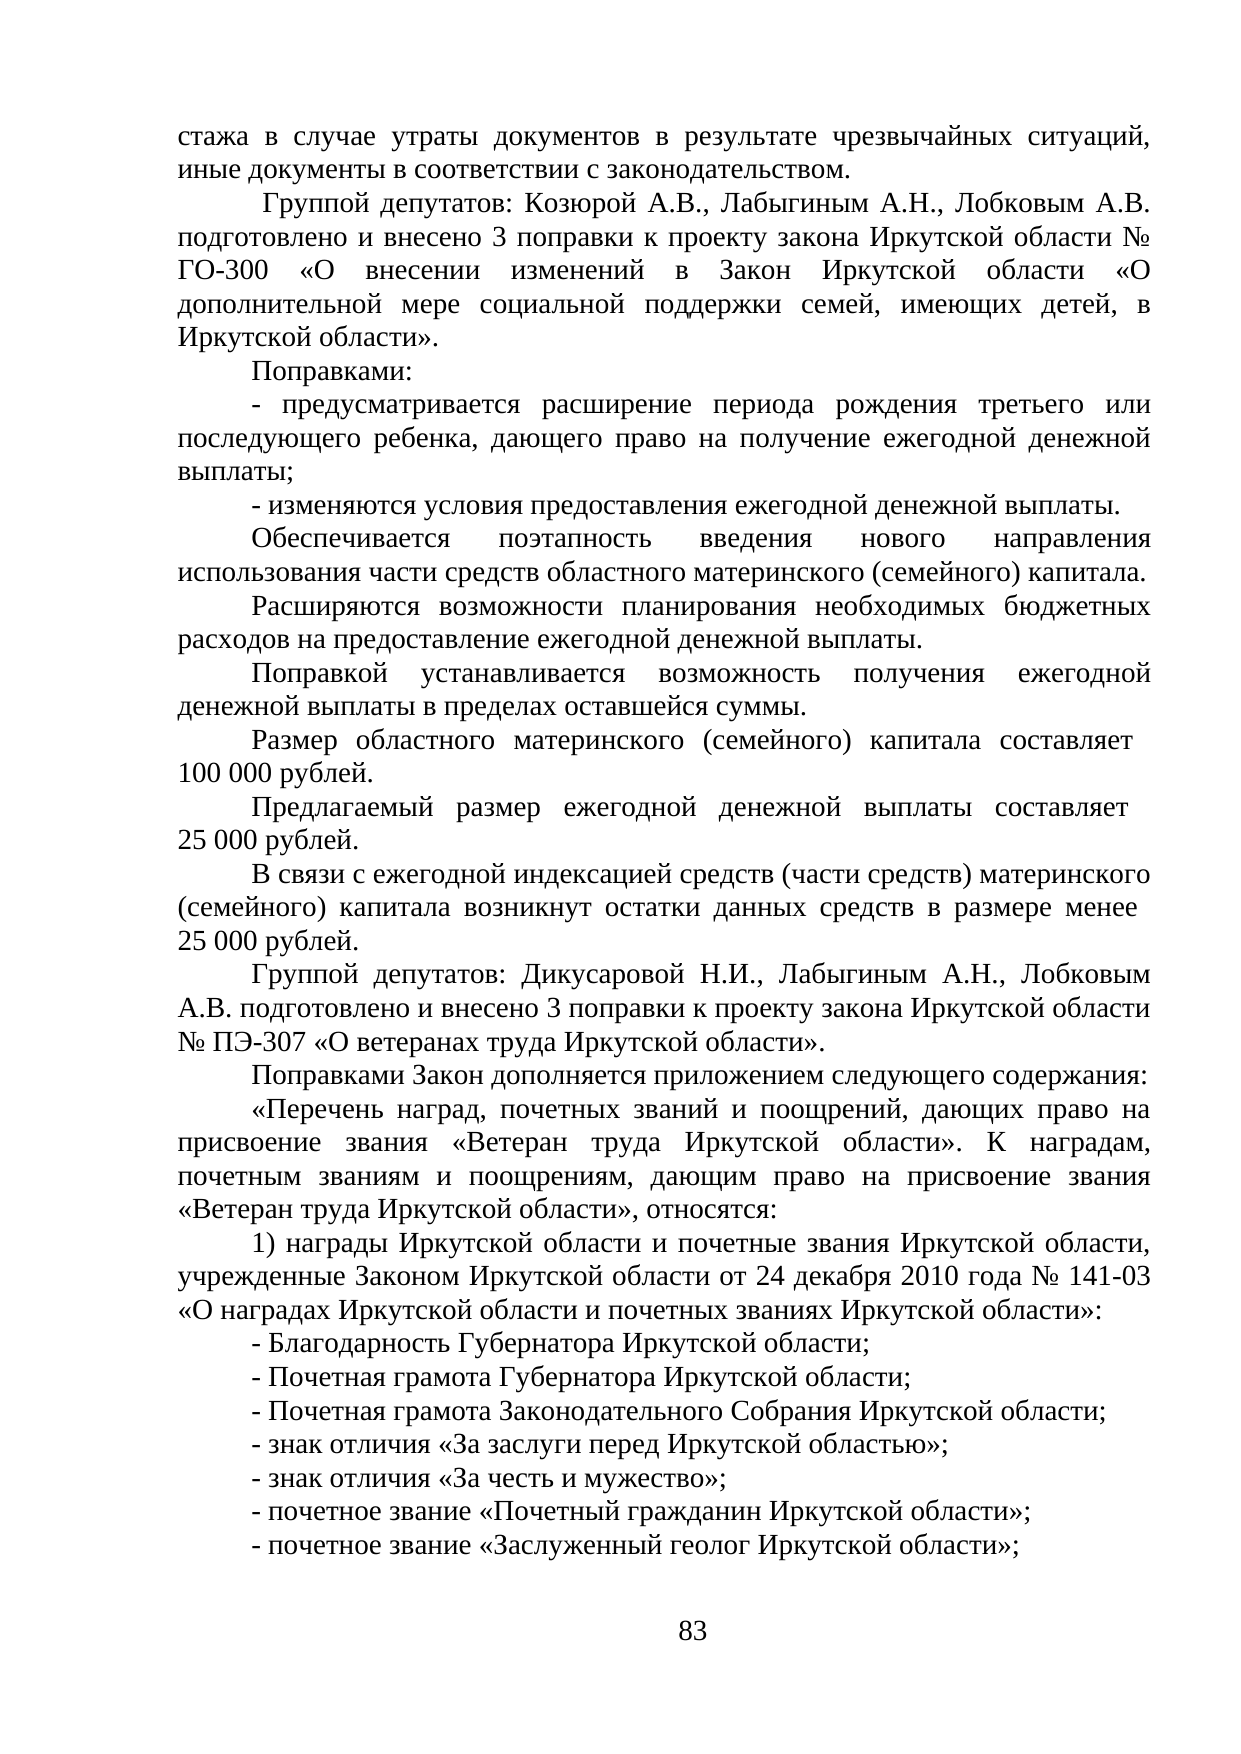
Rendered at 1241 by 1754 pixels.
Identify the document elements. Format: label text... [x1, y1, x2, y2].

text - знак отличия «За честь и мужество»; [177, 1460, 1152, 1493]
text - Почетная грамота Губернатора Иркутской области; [177, 1359, 1152, 1393]
text - Почетная грамота Законодательного Собрания Иркутской области; [177, 1393, 1152, 1426]
text - знак отличия «За заслуги перед Иркутской областью»; [177, 1426, 1152, 1460]
text Поправкой устанавливается возможность получения ежегодной денежной выплаты в пределах оставшейся суммы. [177, 655, 1152, 722]
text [177, 118, 1152, 185]
text - изменяются условия предоставления ежегодной денежной выплаты. [177, 487, 1152, 521]
text Расширяются возможности планирования необходимых бюджетных расходов на предоставление ежегодной денежной выплаты. [177, 588, 1152, 655]
text - предусматривается расширение периода рождения третьего или последующего ребенка, дающего право на получение ежегодной денежной выплаты; [177, 386, 1152, 487]
text - Благодарность Губернатора Иркутской области; [177, 1326, 1152, 1359]
text Обеспечивается поэтапность введения нового направления использования части средств областного материнского (семейного) капитала. [177, 521, 1152, 588]
text Группой депутатов: Дикусаровой Н.И., Лабыгиным А.Н., Лобковым А.В. подготовлено и внесено 3 поправки к проекту закона Иркутской области № ПЭ-307 «О ветеранах труда Иркутской области». [177, 957, 1152, 1057]
text Поправками: [177, 353, 1152, 386]
text - почетное звание «Заслуженный геолог Иркутской области»; [177, 1527, 1152, 1560]
text Поправками Закон дополняется приложением следующего содержания: [177, 1057, 1152, 1091]
text - почетное звание «Почетный гражданин Иркутской области»; [177, 1493, 1152, 1527]
text Предлагаемый размер ежегодной денежной выплаты составляет 25 000 рублей. [177, 789, 1152, 856]
text В связи с ежегодной индексацией средств (части средств) материнского (семейного) капитала возникнут остатки данных средств в размере менее 25 000 рублей. [177, 856, 1152, 957]
text «Перечень наград, почетных званий и поощрений, дающих право на присвоение звания «Ветеран труда Иркутской области». К наградам, почетным званиям и поощрениям, дающим право на присвоение звания «Ветеран труда Иркутской области», относятся: [177, 1091, 1152, 1225]
text Размер областного материнского (семейного) капитала составляет 100 000 рублей. [177, 722, 1152, 789]
text 1) награды Иркутской области и почетные звания Иркутской области, учрежденные Законом Иркутской области от 24 декабря 2010 года № 141-03 «О наградах Иркутской области и почетных званиях Иркутской области»: [177, 1225, 1152, 1326]
text Группой депутатов: Козюрой А.В., Лабыгиным А.Н., Лобковым А.В. подготовлено и внесено 3 поправки к проекту закона Иркутской области № ГО-300 «О внесении изменений в Закон Иркутской области «О дополнительной мере социальной поддержки семей, имеющих детей, в Иркутской области». [177, 185, 1152, 353]
